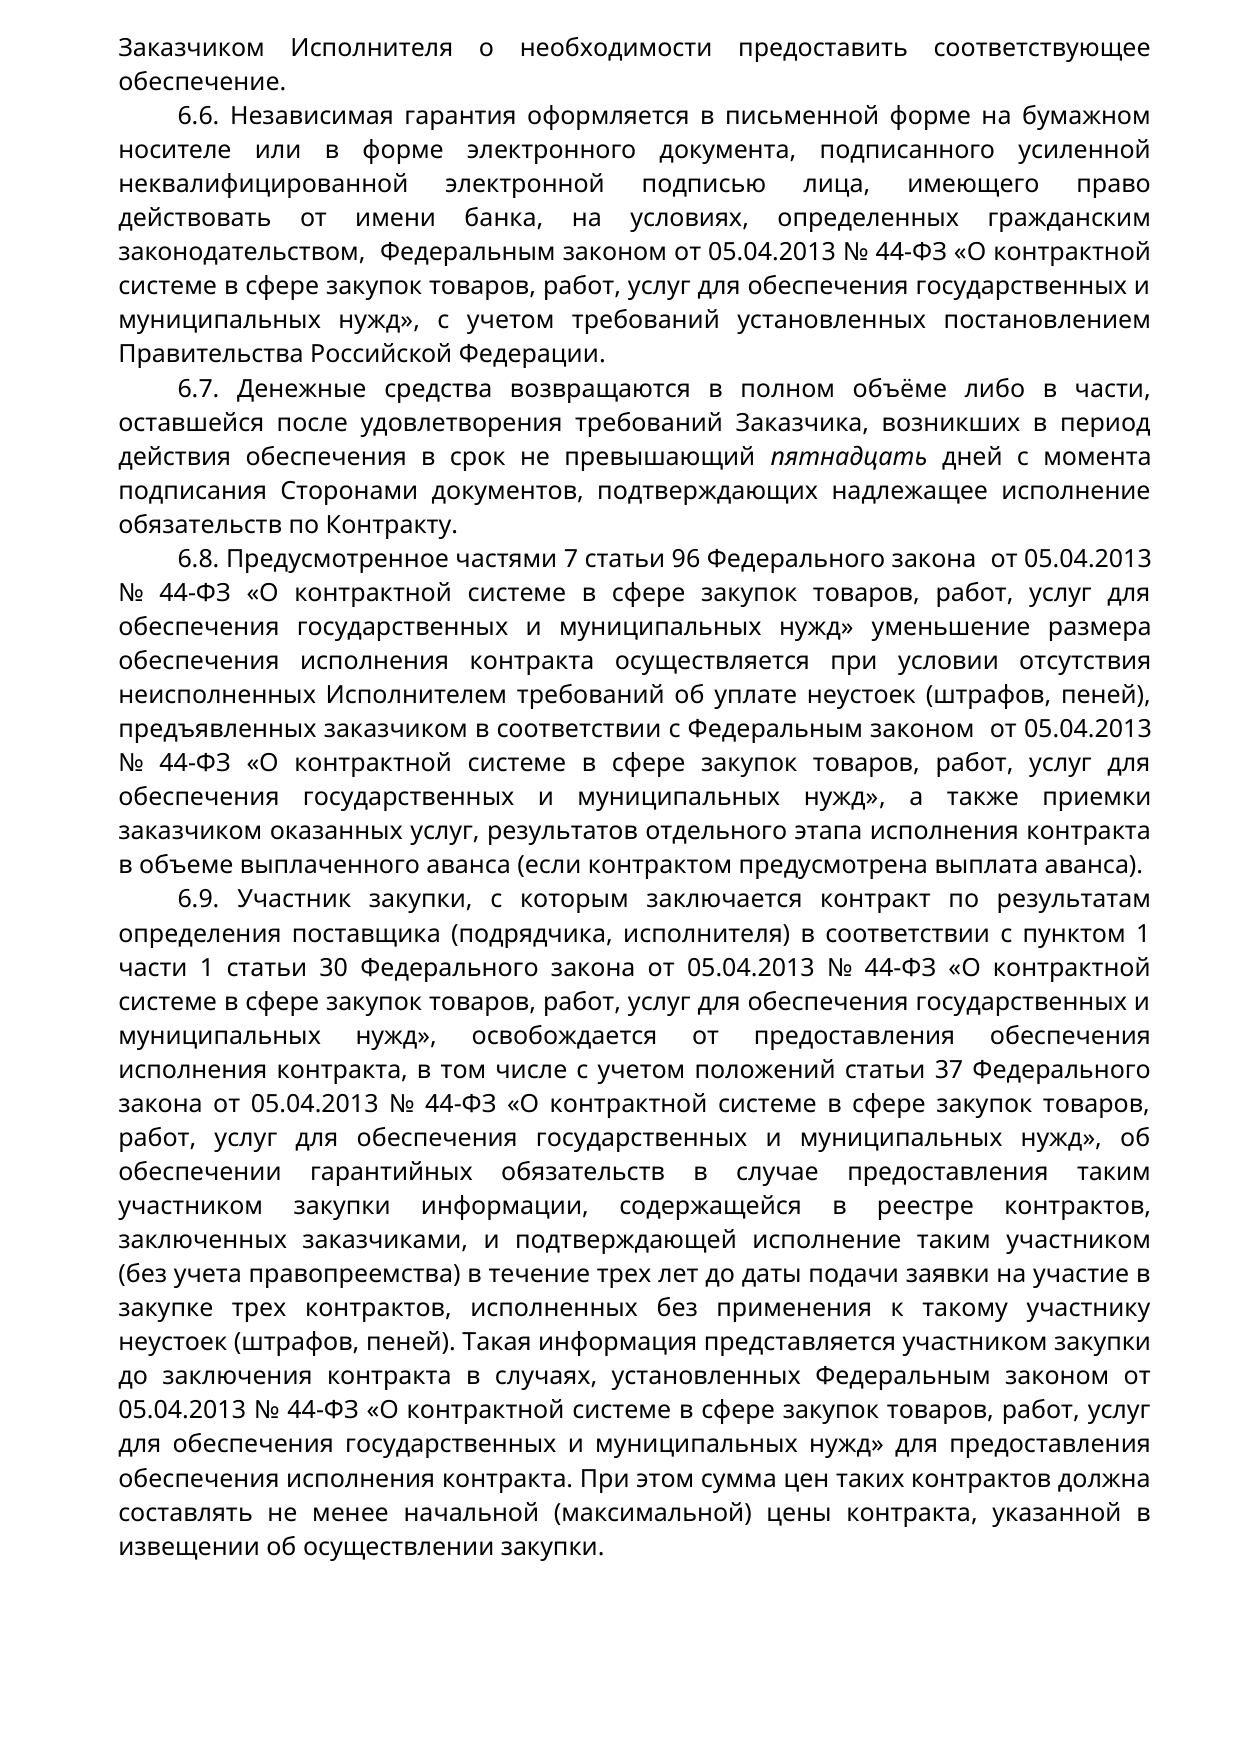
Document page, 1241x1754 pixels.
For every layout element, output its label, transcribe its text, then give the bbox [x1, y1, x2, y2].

text 6.9. Участник закупки, с которым заключается контракт по результатам определения поставщика (подрядчика, исполнителя) в соответствии с пунктом 1 части 1 статьи 30 Федерального закона от 05.04.2013 № 44-ФЗ «О контрактной системе в сфере закупок товаров, работ, услуг для обеспечения государственных и муниципальных нужд», освобождается от предоставления обеспечения исполнения контракта, в том числе с учетом положений статьи 37 Федерального закона от 05.04.2013 № 44-ФЗ «О контрактной системе в сфере закупок товаров, работ, услуг для обеспечения государственных и муниципальных нужд», об обеспечении гарантийных обязательств в случае предоставления таким участником закупки информации, содержащейся в реестре контрактов, заключенных заказчиками, и подтверждающей исполнение таким участником (без учета правопреемства) в течение трех лет до даты подачи заявки на участие в закупке трех контрактов, исполненных без применения к такому участнику неустоек (штрафов, пеней). Такая информация представляется участником закупки до заключения контракта в случаях, установленных Федеральным законом от 05.04.2013 № 44-ФЗ «О контрактной системе в сфере закупок товаров, работ, услуг для обеспечения государственных и муниципальных нужд» для предоставления обеспечения исполнения контракта. При этом сумма цен таких контрактов должна составлять не менее начальной (максимальной) цены контракта, указанной в извещении об осуществлении закупки. [118, 881, 1152, 1562]
text 6.8. Предусмотренное частями 7 статьи 96 Федерального закона от 05.04.2013 № 44-ФЗ «О контрактной системе в сфере закупок товаров, работ, услуг для обеспечения государственных и муниципальных нужд» уменьшение размера обеспечения исполнения контракта осуществляется при условии отсутствия неисполненных Исполнителем требований об уплате неустоек (штрафов, пеней), предъявленных заказчиком в соответствии с Федеральным законом от 05.04.2013 № 44-ФЗ «О контрактной системе в сфере закупок товаров, работ, услуг для обеспечения государственных и муниципальных нужд», а также приемки заказчиком оказанных услуг, результатов отдельного этапа исполнения контракта в объеме выплаченного аванса (если контрактом предусмотрена выплата аванса). [118, 541, 1152, 881]
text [118, 29, 1152, 98]
text 6.6. Независимая гарантия оформляется в письменной форме на бумажном носителе или в форме электронного документа, подписанного усиленной неквалифицированной электронной подписью лица, имеющего право действовать от имени банка, на условиях, определенных гражданским законодательством, Федеральным законом от 05.04.2013 № 44-ФЗ «О контрактной системе в сфере закупок товаров, работ, услуг для обеспечения государственных и муниципальных нужд», с учетом требований установленных постановлением Правительства Российской Федерации. [118, 98, 1152, 370]
text 6.7. Денежные средства возвращаются в полном объёме либо в части, оставшейся после удовлетворения требований Заказчика, возникших в период действия обеспечения в срок не превышающий пятнадцать дней с момента подписания Сторонами документов, подтверждающих надлежащее исполнение обязательств по Контракту. [118, 370, 1152, 541]
